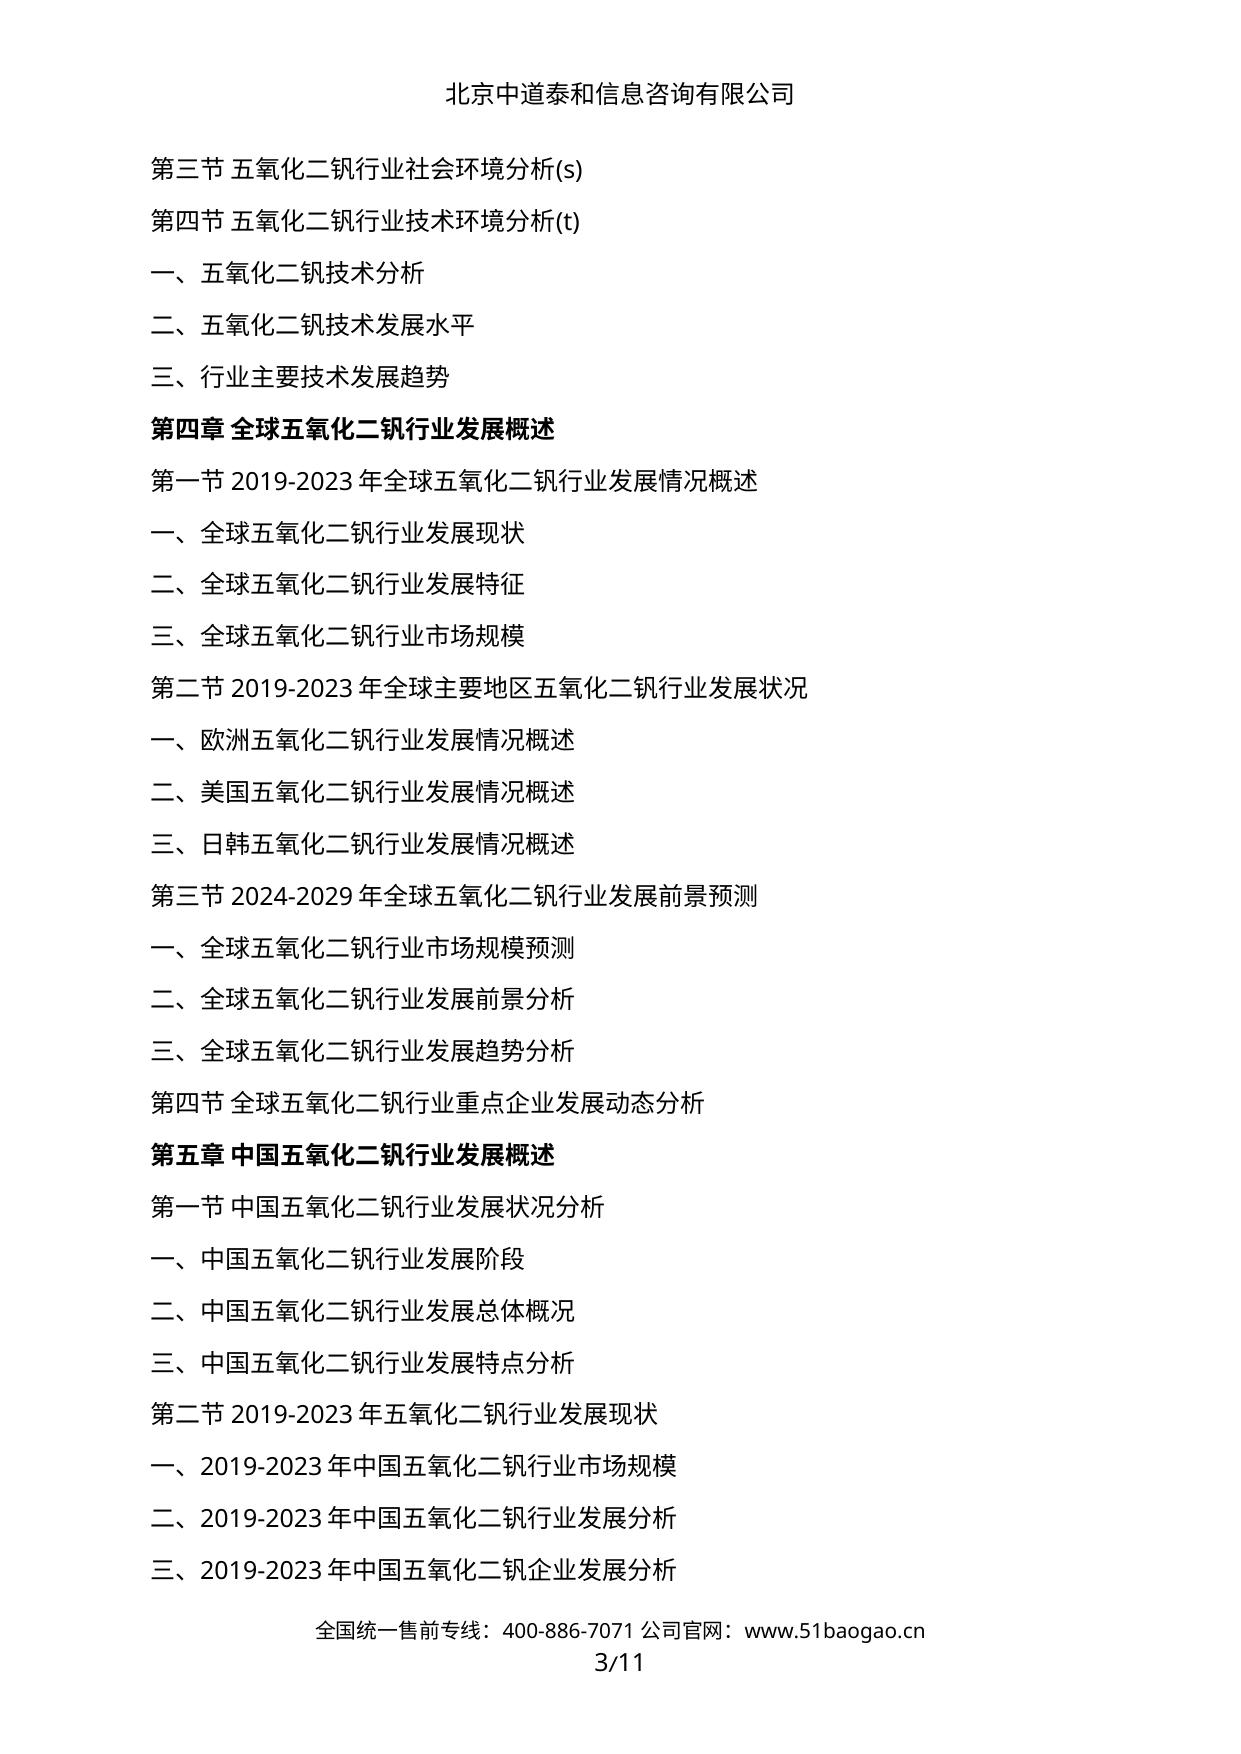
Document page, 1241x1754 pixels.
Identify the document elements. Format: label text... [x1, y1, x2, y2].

text 第一节 2019-2023年全球五氧化二钒行业发展情况概述 [150, 461, 1090, 497]
text 二、中国五氧化二钒行业发展总体概况 [150, 1291, 1090, 1327]
text 第五章 中国五氧化二钒行业发展概述 [150, 1136, 1090, 1172]
text 二、全球五氧化二钒行业发展前景分析 [150, 980, 1090, 1016]
text 第四章 全球五氧化二钒行业发展概述 [150, 409, 1090, 446]
text 一、2019-2023年中国五氧化二钒行业市场规模 [150, 1447, 1090, 1483]
text 三、2019-2023年中国五氧化二钒企业发展分析 [150, 1551, 1090, 1587]
text 二、2019-2023年中国五氧化二钒行业发展分析 [150, 1499, 1090, 1535]
text 第二节 2019-2023年五氧化二钒行业发展现状 [150, 1395, 1090, 1431]
text 二、五氧化二钒技术发展水平 [150, 306, 1090, 342]
text 三、中国五氧化二钒行业发展特点分析 [150, 1343, 1090, 1379]
text 第三节 五氧化二钒行业社会环境分析(s) [150, 150, 1090, 186]
text 三、日韩五氧化二钒行业发展情况概述 [150, 824, 1090, 861]
text 一、中国五氧化二钒行业发展阶段 [150, 1239, 1090, 1276]
text 三、行业主要技术发展趋势 [150, 357, 1090, 394]
text 三、全球五氧化二钒行业发展趋势分析 [150, 1032, 1090, 1068]
text 一、欧洲五氧化二钒行业发展情况概述 [150, 721, 1090, 757]
text 第四节 五氧化二钒行业技术环境分析(t) [150, 202, 1090, 238]
text 一、全球五氧化二钒行业市场规模预测 [150, 928, 1090, 964]
text 三、全球五氧化二钒行业市场规模 [150, 617, 1090, 653]
text 第四节 全球五氧化二钒行业重点企业发展动态分析 [150, 1084, 1090, 1120]
text 一、全球五氧化二钒行业发展现状 [150, 513, 1090, 549]
text 一、五氧化二钒技术分析 [150, 254, 1090, 290]
text 第二节 2019-2023年全球主要地区五氧化二钒行业发展状况 [150, 669, 1090, 705]
text 二、全球五氧化二钒行业发展特征 [150, 565, 1090, 601]
text 二、美国五氧化二钒行业发展情况概述 [150, 772, 1090, 809]
text 第三节 2024-2029年全球五氧化二钒行业发展前景预测 [150, 876, 1090, 912]
text 第一节 中国五氧化二钒行业发展状况分析 [150, 1187, 1090, 1224]
